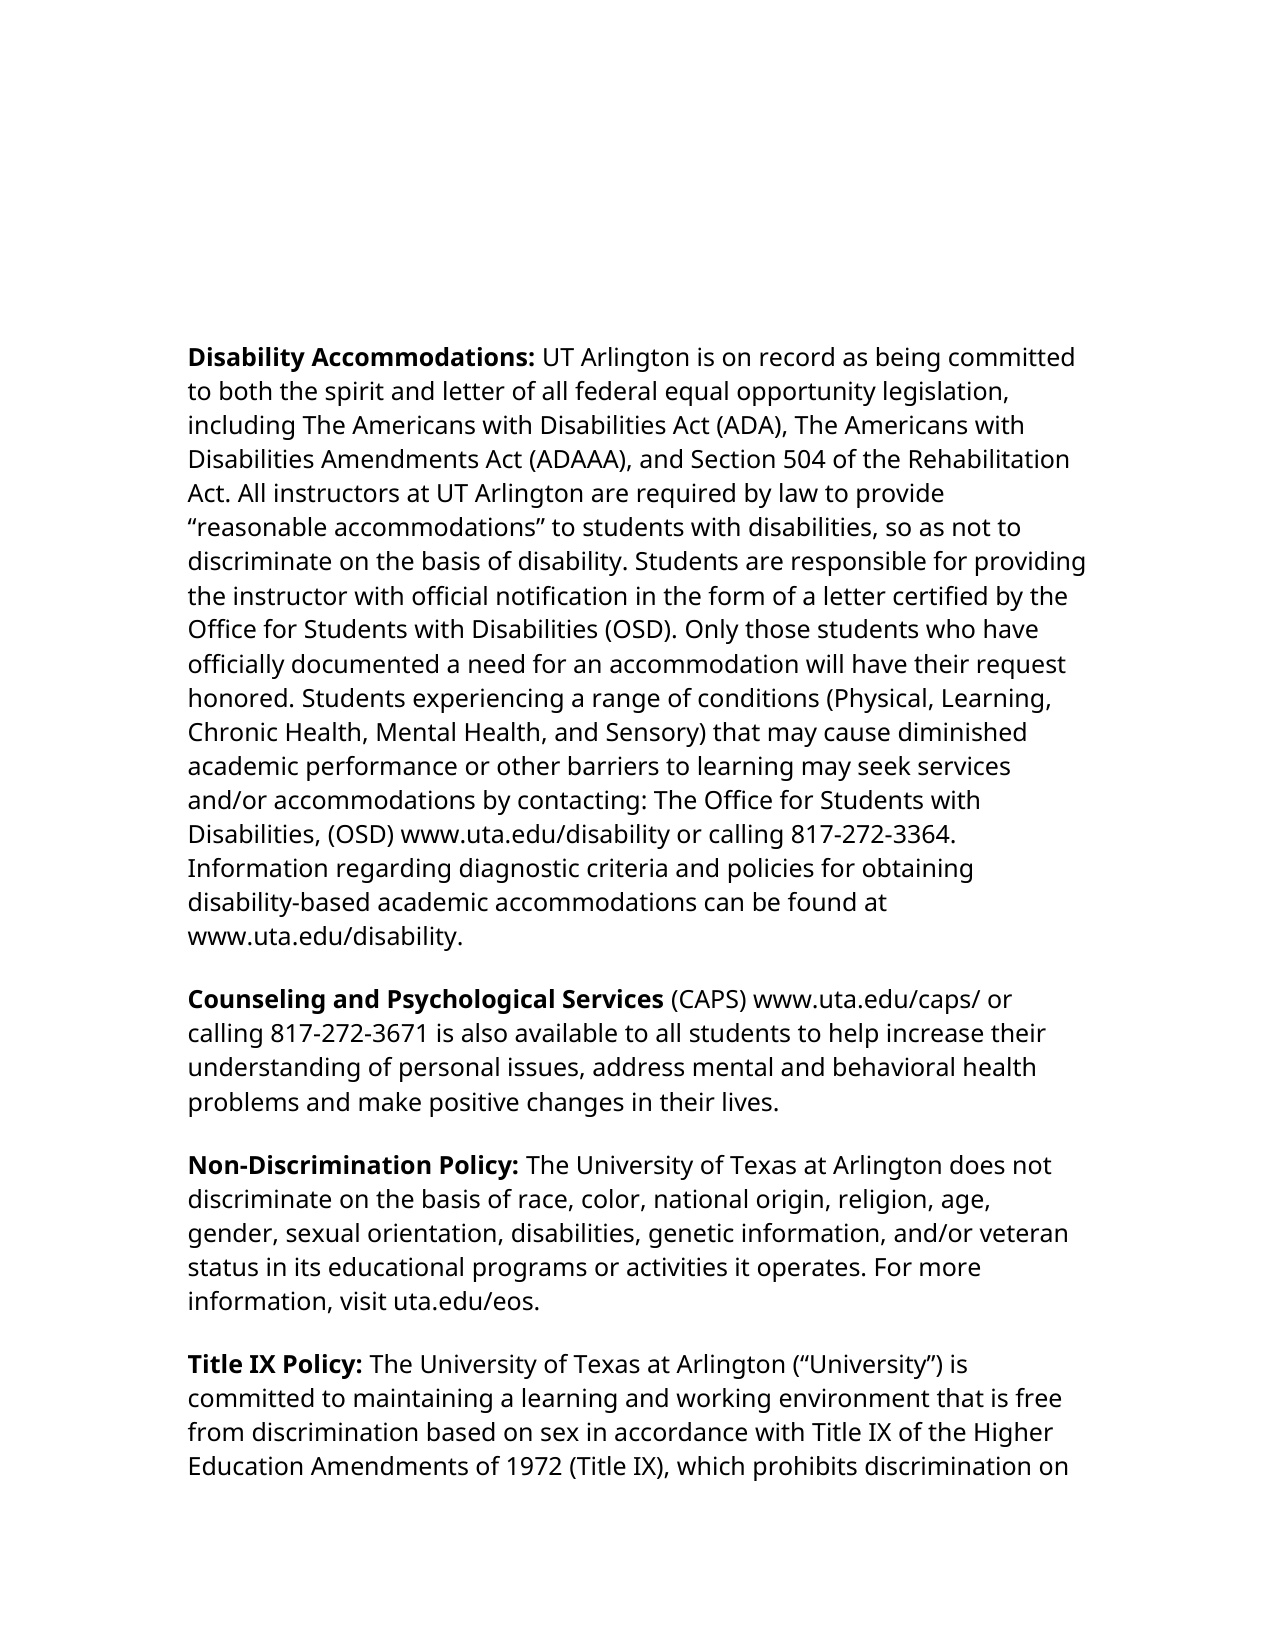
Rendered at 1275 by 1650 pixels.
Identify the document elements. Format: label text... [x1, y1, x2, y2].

text Disability Accommodations: UT Arlington is on record as being committed to both the spirit and letter of all federal equal opportunity legislation, including The Americans with Disabilities Act (ADA), The Americans with Disabilities Amendments Act (ADAAA), and Section 504 of the Rehabilitation Act. All instructors at UT Arlington are required by law to provide “reasonable accommodations” to students with disabilities, so as not to discriminate on the basis of disability. Students are responsible for providing the instructor with official notification in the form of a letter certified by the Office for Students with Disabilities (OSD). Only those students who have officially documented a need for an accommodation will have their request honored. Students experiencing a range of conditions (Physical, Learning, Chronic Health, Mental Health, and Sensory) that may cause diminished academic performance or other barriers to learning may seek services and/or accommodations by contacting: The Office for Students with Disabilities, (OSD) www.uta.edu/disability or calling 817-272-3364. Information regarding diagnostic criteria and policies for obtaining disability-based academic accommodations can be found at www.uta.edu/disability. [187, 340, 1087, 953]
text Counseling and Psychological Services (CAPS) www.uta.edu/caps/ or calling 817-272-3671 is also available to all students to help increase their understanding of personal issues, address mental and behavioral health problems and make positive changes in their lives. [187, 982, 1087, 1118]
text Non-Discrimination Policy: The University of Texas at Arlington does not discriminate on the basis of race, color, national origin, religion, age, gender, sexual orientation, disabilities, genetic information, and/or veteran status in its educational programs or activities it operates. For more information, visit uta.edu/eos. [187, 1147, 1087, 1318]
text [187, 1347, 1087, 1483]
